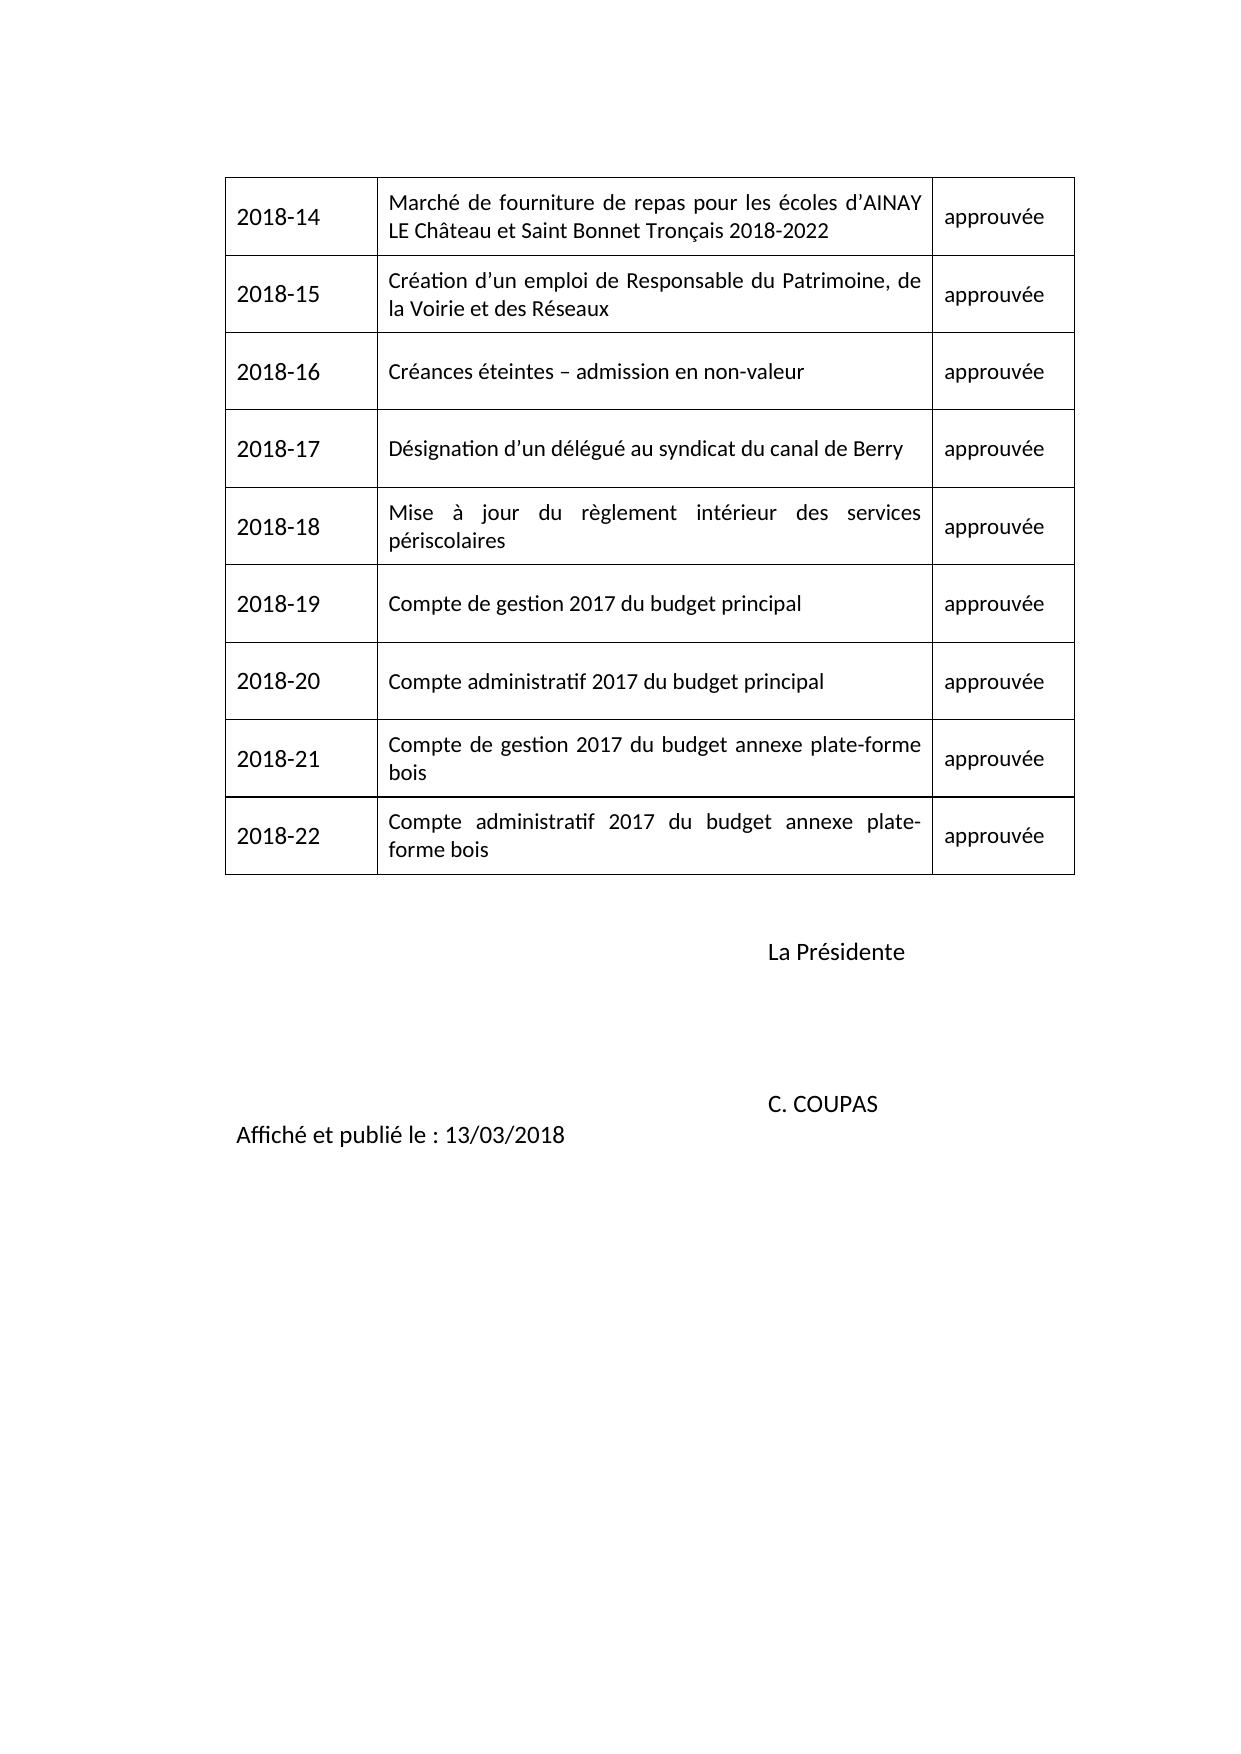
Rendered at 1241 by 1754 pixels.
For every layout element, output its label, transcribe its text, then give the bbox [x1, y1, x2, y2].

table_cell approuvée [933, 643, 1074, 719]
table_cell approuvée [933, 798, 1074, 874]
text La Présidente [236, 936, 1063, 966]
table_cell 2018-18 [226, 488, 377, 564]
table_cell 2018-17 [226, 410, 377, 487]
table_cell 2018-16 [226, 333, 377, 409]
table_cell 2018-21 [226, 720, 377, 796]
table_cell approuvée [933, 178, 1074, 254]
table_cell 2018-22 [226, 798, 377, 874]
table_cell Compte de gestion 2017 du budget annexe plate-forme bois [378, 720, 932, 796]
table_cell Créances éteintes – admission en non-valeur [378, 333, 932, 409]
table_cell 2018-15 [226, 256, 377, 332]
table_cell Marché de fourniture de repas pour les écoles d’AINAY LE Château et Saint Bonnet Tronçais 2018-2022 [378, 178, 932, 254]
table_cell approuvée [933, 333, 1074, 409]
table_cell Compte administratif 2017 du budget annexe plate-forme bois [378, 798, 932, 874]
table_cell approuvée [933, 565, 1074, 642]
text C. COUPAS [236, 1088, 1063, 1119]
table_cell 2018-14 [226, 178, 377, 254]
table_cell Compte de gestion 2017 du budget principal [378, 565, 932, 642]
table_cell approuvée [933, 488, 1074, 564]
text Affiché et publié le : 13/03/2018 [236, 1119, 1063, 1149]
table_cell Création d’un emploi de Responsable du Patrimoine, de la Voirie et des Réseaux [378, 256, 932, 332]
table_cell Compte administratif 2017 du budget principal [378, 643, 932, 719]
table_cell approuvée [933, 410, 1074, 487]
table_cell Désignation d’un délégué au syndicat du canal de Berry [378, 410, 932, 487]
table_cell 2018-20 [226, 643, 377, 719]
table_cell approuvée [933, 720, 1074, 796]
table_cell approuvée [933, 256, 1074, 332]
table_cell 2018-19 [226, 565, 377, 642]
table_cell Mise à jour du règlement intérieur des services périscolaires [378, 488, 932, 564]
